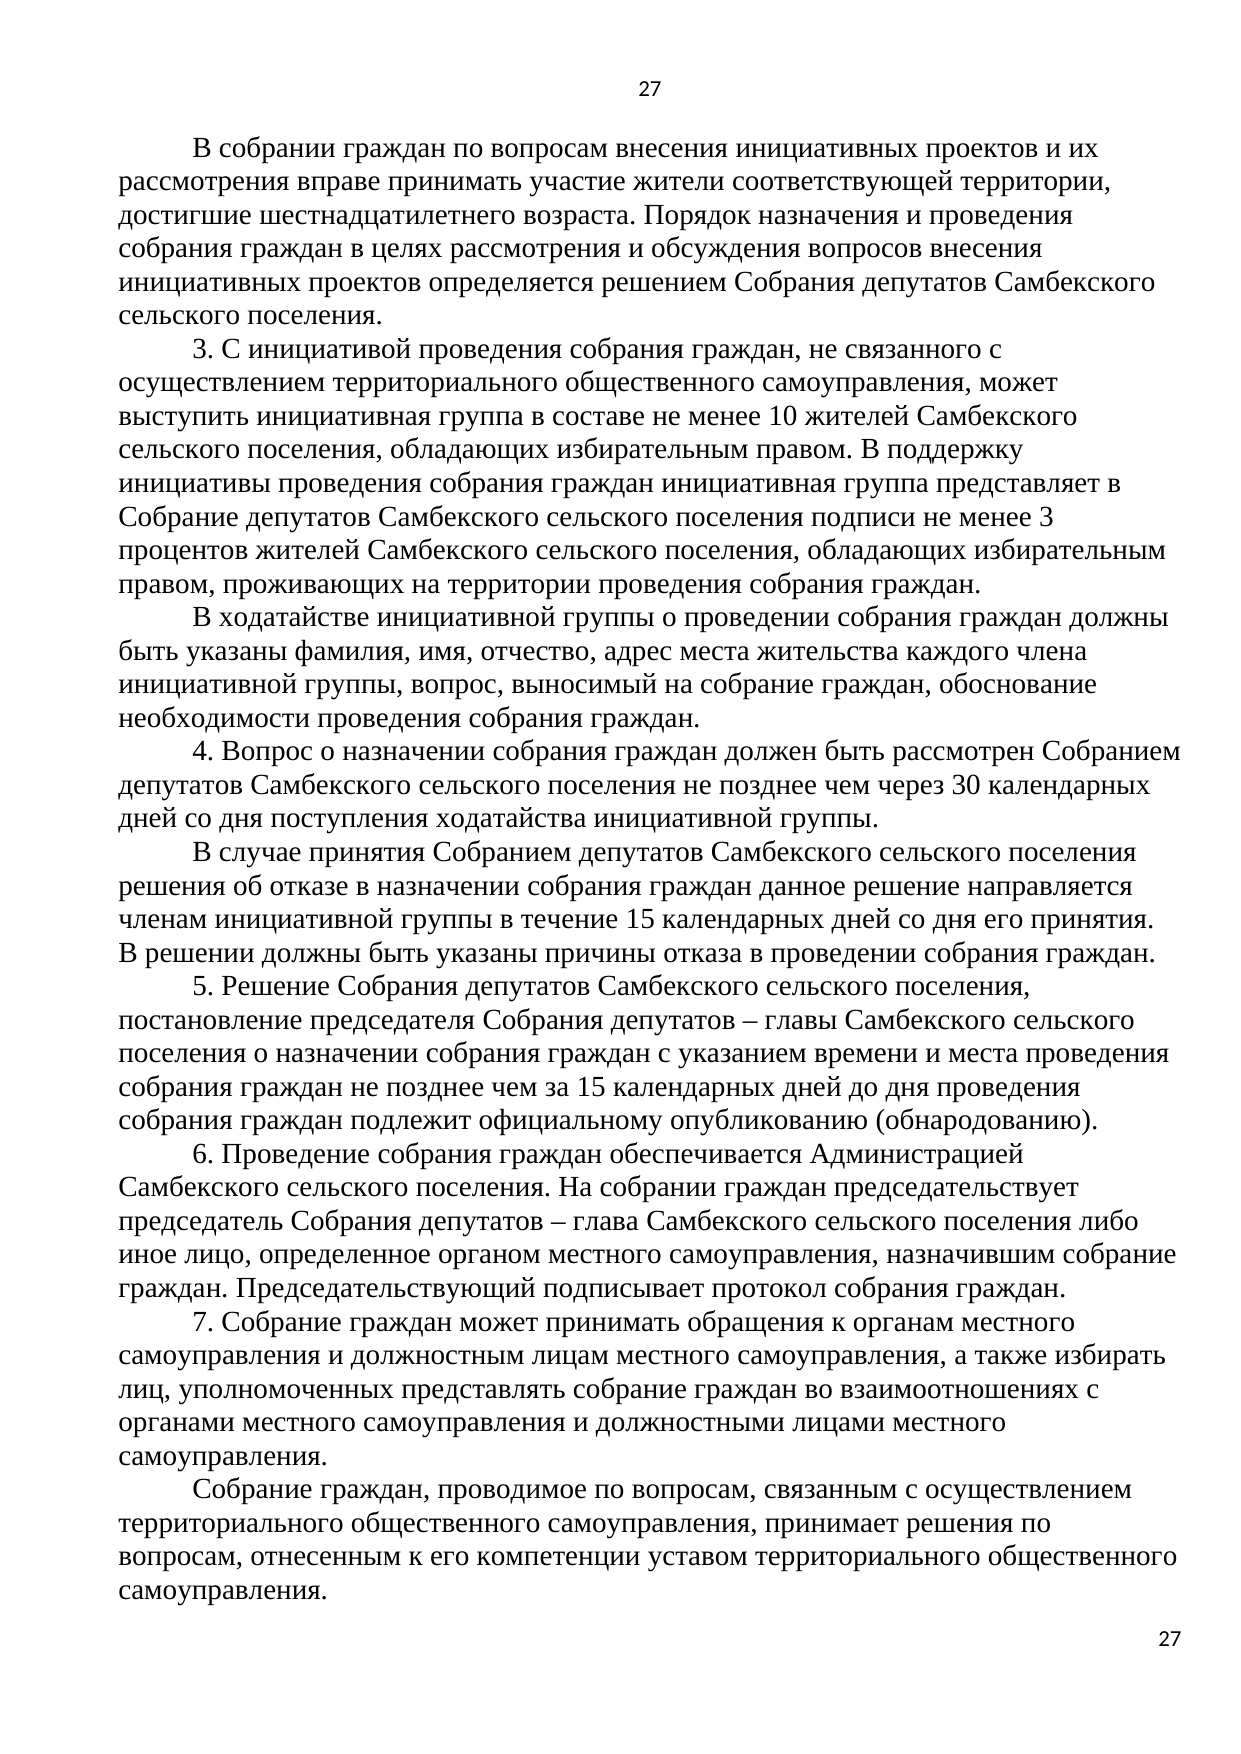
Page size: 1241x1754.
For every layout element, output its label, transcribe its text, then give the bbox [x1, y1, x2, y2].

text Собрание граждан, проводимое по вопросам, связанным с осуществлением территориального общественного самоуправления, принимает решения по вопросам, отнесенным к его компетенции уставом территориального общественного самоуправления. [118, 1471, 1181, 1606]
text 5. Решение Собрания депутатов Самбекского сельского поселения, постановление председателя Собрания депутатов – главы Самбекского сельского поселения о назначении собрания граждан с указанием времени и места проведения собрания граждан не позднее чем за 15 календарных дней до дня проведения собрания граждан подлежит официальному опубликованию (обнародованию). [118, 968, 1181, 1136]
text 7. Собрание граждан может принимать обращения к органам местного самоуправления и должностным лицам местного самоуправления, а также избирать лиц, уполномоченных представлять собрание граждан во взаимоотношениях с органами местного самоуправления и должностными лицами местного самоуправления. [118, 1304, 1181, 1471]
text В собрании граждан по вопросам внесения инициативных проектов и их рассмотрения вправе принимать участие жители соответствующей территории, достигшие шестнадцатилетнего возраста. Порядок назначения и проведения собрания граждан в целях рассмотрения и обсуждения вопросов внесения инициативных проектов определяется решением Собрания депутатов Самбекского сельского поселения. [118, 130, 1181, 331]
text В случае принятия Собранием депутатов Самбекского сельского поселения решения об отказе в назначении собрания граждан данное решение направляется членам инициативной группы в течение 15 календарных дней со дня его принятия. В решении должны быть указаны причины отказа в проведении собрания граждан. [118, 834, 1181, 968]
text 3. С инициативой проведения собрания граждан, не связанного с осуществлением территориального общественного самоуправления, может выступить инициативная группа в составе не менее 10 жителей Самбекского сельского поселения, обладающих избирательным правом. В поддержку инициативы проведения собрания граждан инициативная группа представляет в Собрание депутатов Самбекского сельского поселения подписи не менее 3 процентов жителей Самбекского сельского поселения, обладающих избирательным правом, проживающих на территории проведения собрания граждан. [118, 331, 1181, 599]
text 6. Проведение собрания граждан обеспечивается Администрацией Самбекского сельского поселения. На собрании граждан председательствует председатель Собрания депутатов – глава Самбекского сельского поселения либо иное лицо, определенное органом местного самоуправления, назначившим собрание граждан. Председательствующий подписывает протокол собрания граждан. [118, 1136, 1181, 1304]
text В ходатайстве инициативной группы о проведении собрания граждан должны быть указаны фамилия, имя, отчество, адрес места жительства каждого члена инициативной группы, вопрос, выносимый на собрание граждан, обоснование необходимости проведения собрания граждан. [118, 599, 1181, 733]
text 4. Вопрос о назначении собрания граждан должен быть рассмотрен Собранием депутатов Самбекского сельского поселения не позднее чем через 30 календарных дней со дня поступления ходатайства инициативной группы. [118, 733, 1181, 834]
